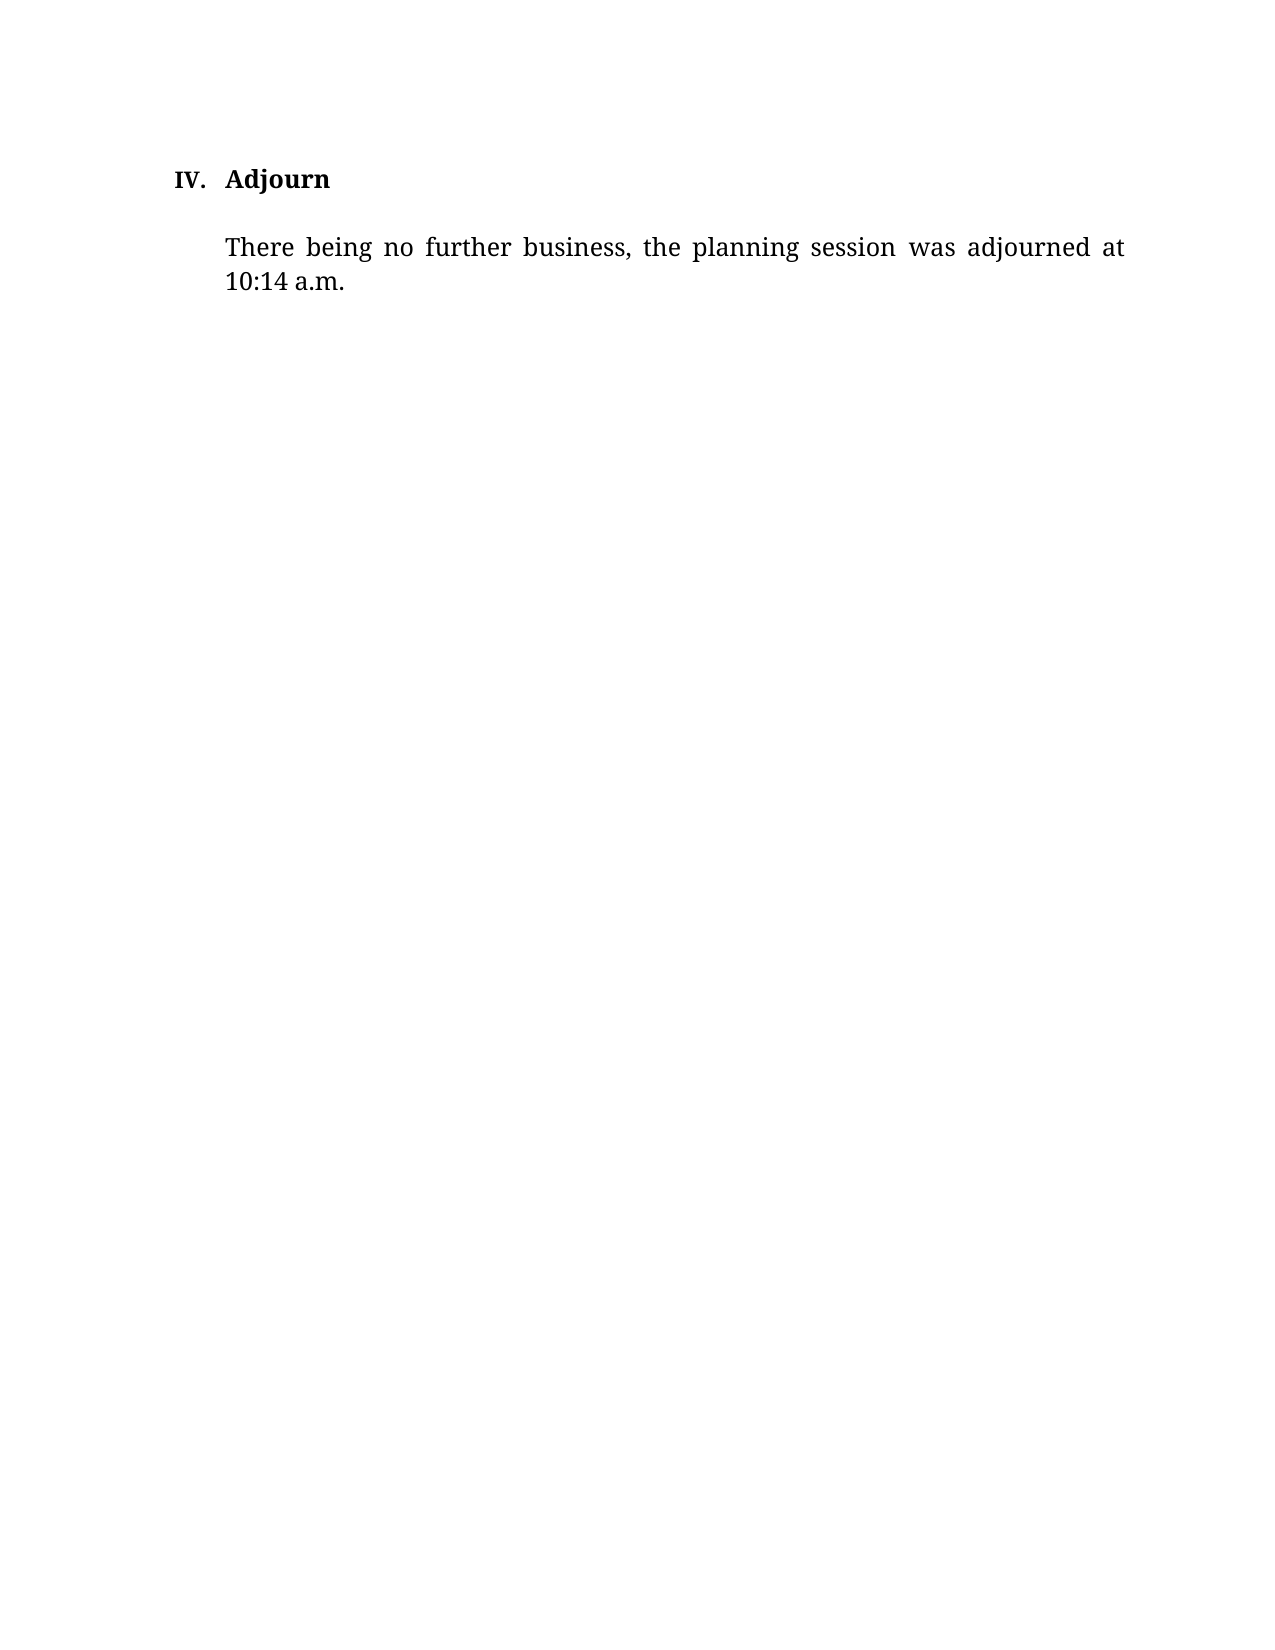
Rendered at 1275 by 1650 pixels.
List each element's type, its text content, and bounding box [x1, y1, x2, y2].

list There being no further business, the planning session was adjourned at 10:14 a.m. [225, 229, 1125, 297]
list Adjourn [206, 161, 1125, 195]
